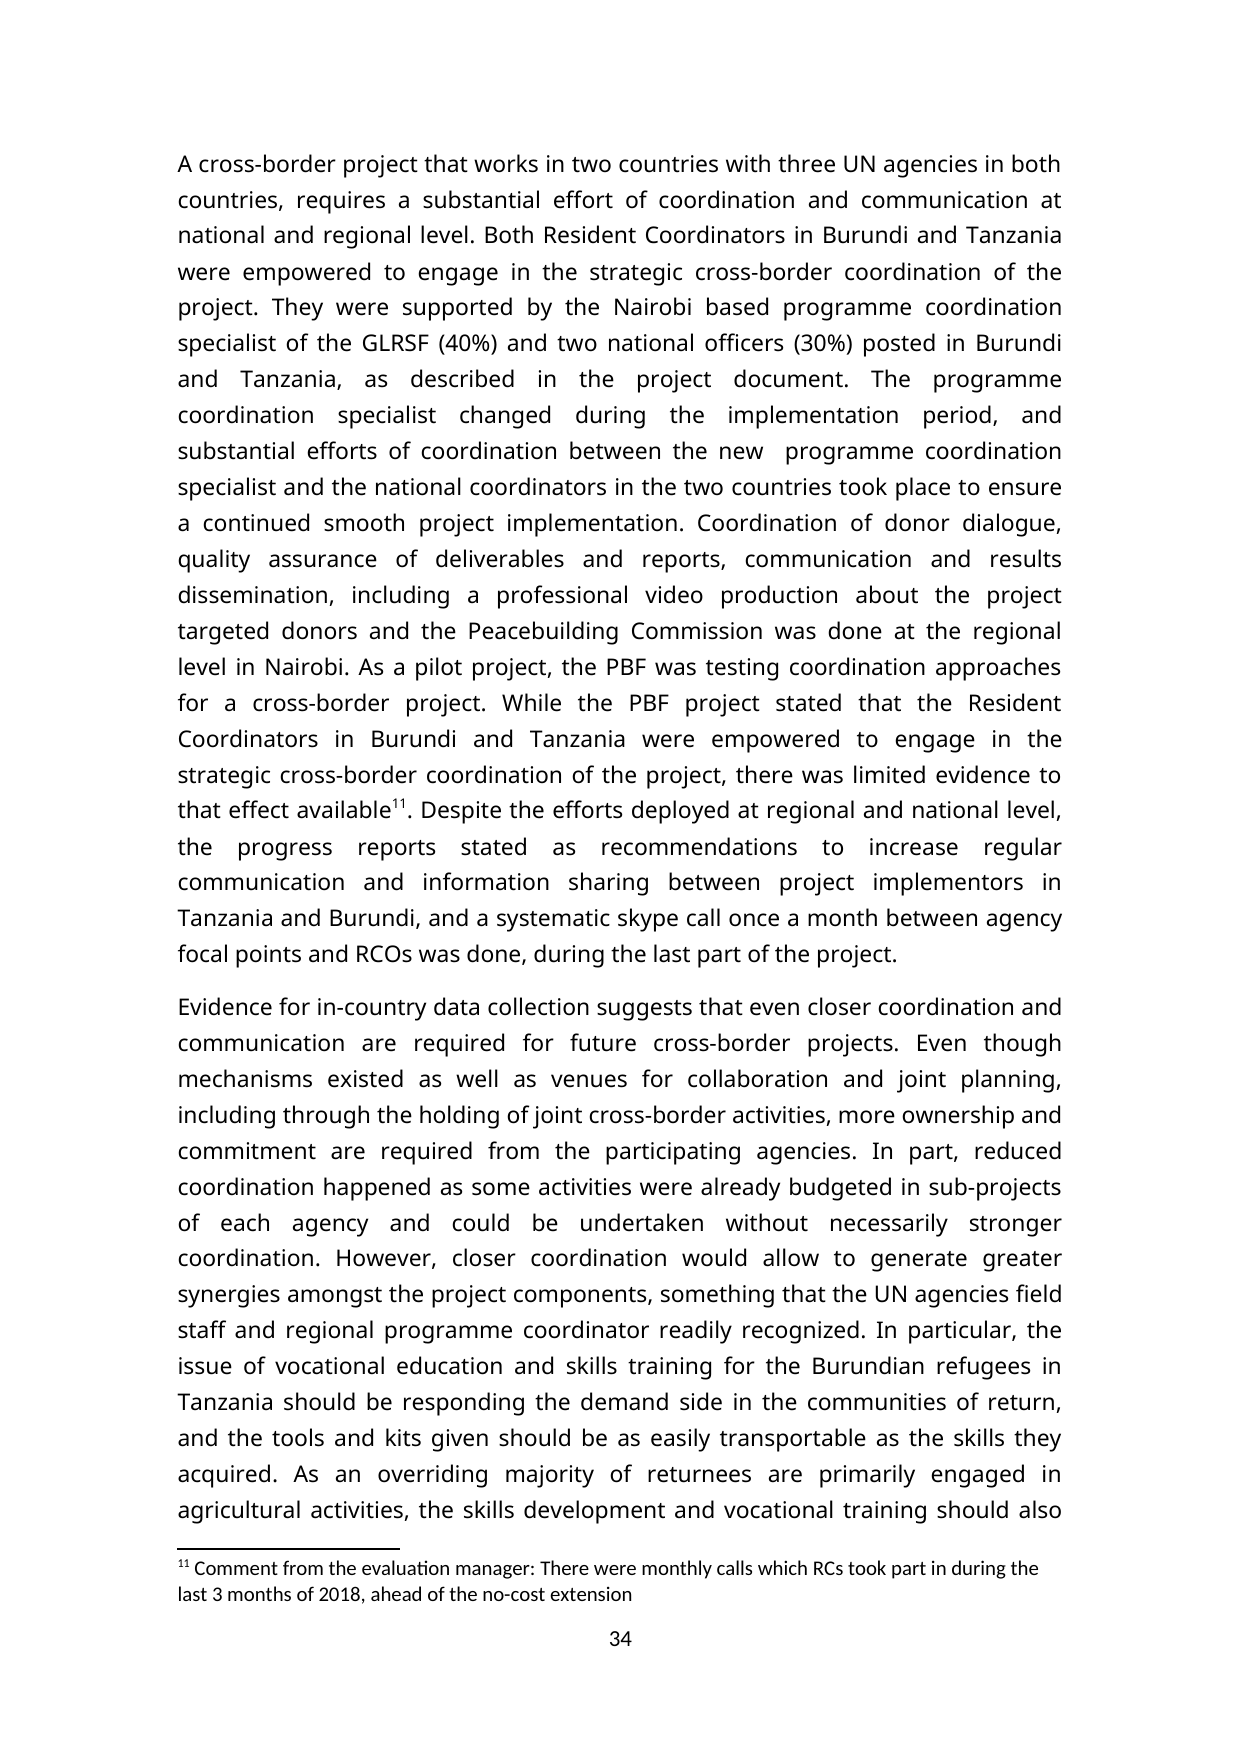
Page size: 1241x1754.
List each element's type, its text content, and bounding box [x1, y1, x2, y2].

text A cross-border project that works in two countries with three UN agencies in both countries, requires a substantial effort of coordination and communication at national and regional level. Both Resident Coordinators in Burundi and Tanzania were empowered to engage in the strategic cross-border coordination of the project. They were supported by the Nairobi based programme coordination specialist of the GLRSF (40%) and two national officers (30%) posted in Burundi and Tanzania, as described in the project document. The programme coordination specialist changed during the implementation period, and substantial efforts of coordination between the new programme coordination specialist and the national coordinators in the two countries took place to ensure a continued smooth project implementation. Coordination of donor dialogue, quality assurance of deliverables and reports, communication and results dissemination, including a professional video production about the project targeted donors and the Peacebuilding Commission was done at the regional level in Nairobi. As a pilot project, the PBF was testing coordination approaches for a cross-border project. While the PBF project stated that the Resident Coordinators in Burundi and Tanzania were empowered to engage in the strategic cross-border coordination of the project, there was limited evidence to that effect available. Despite the efforts deployed at regional and national level, the progress reports stated as recommendations to increase regular communication and information sharing between project implementors in Tanzania and Burundi, and a systematic skype call once a month between agency focal points and RCOs was done, during the last part of the project. [177, 148, 1063, 969]
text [177, 991, 1063, 1525]
